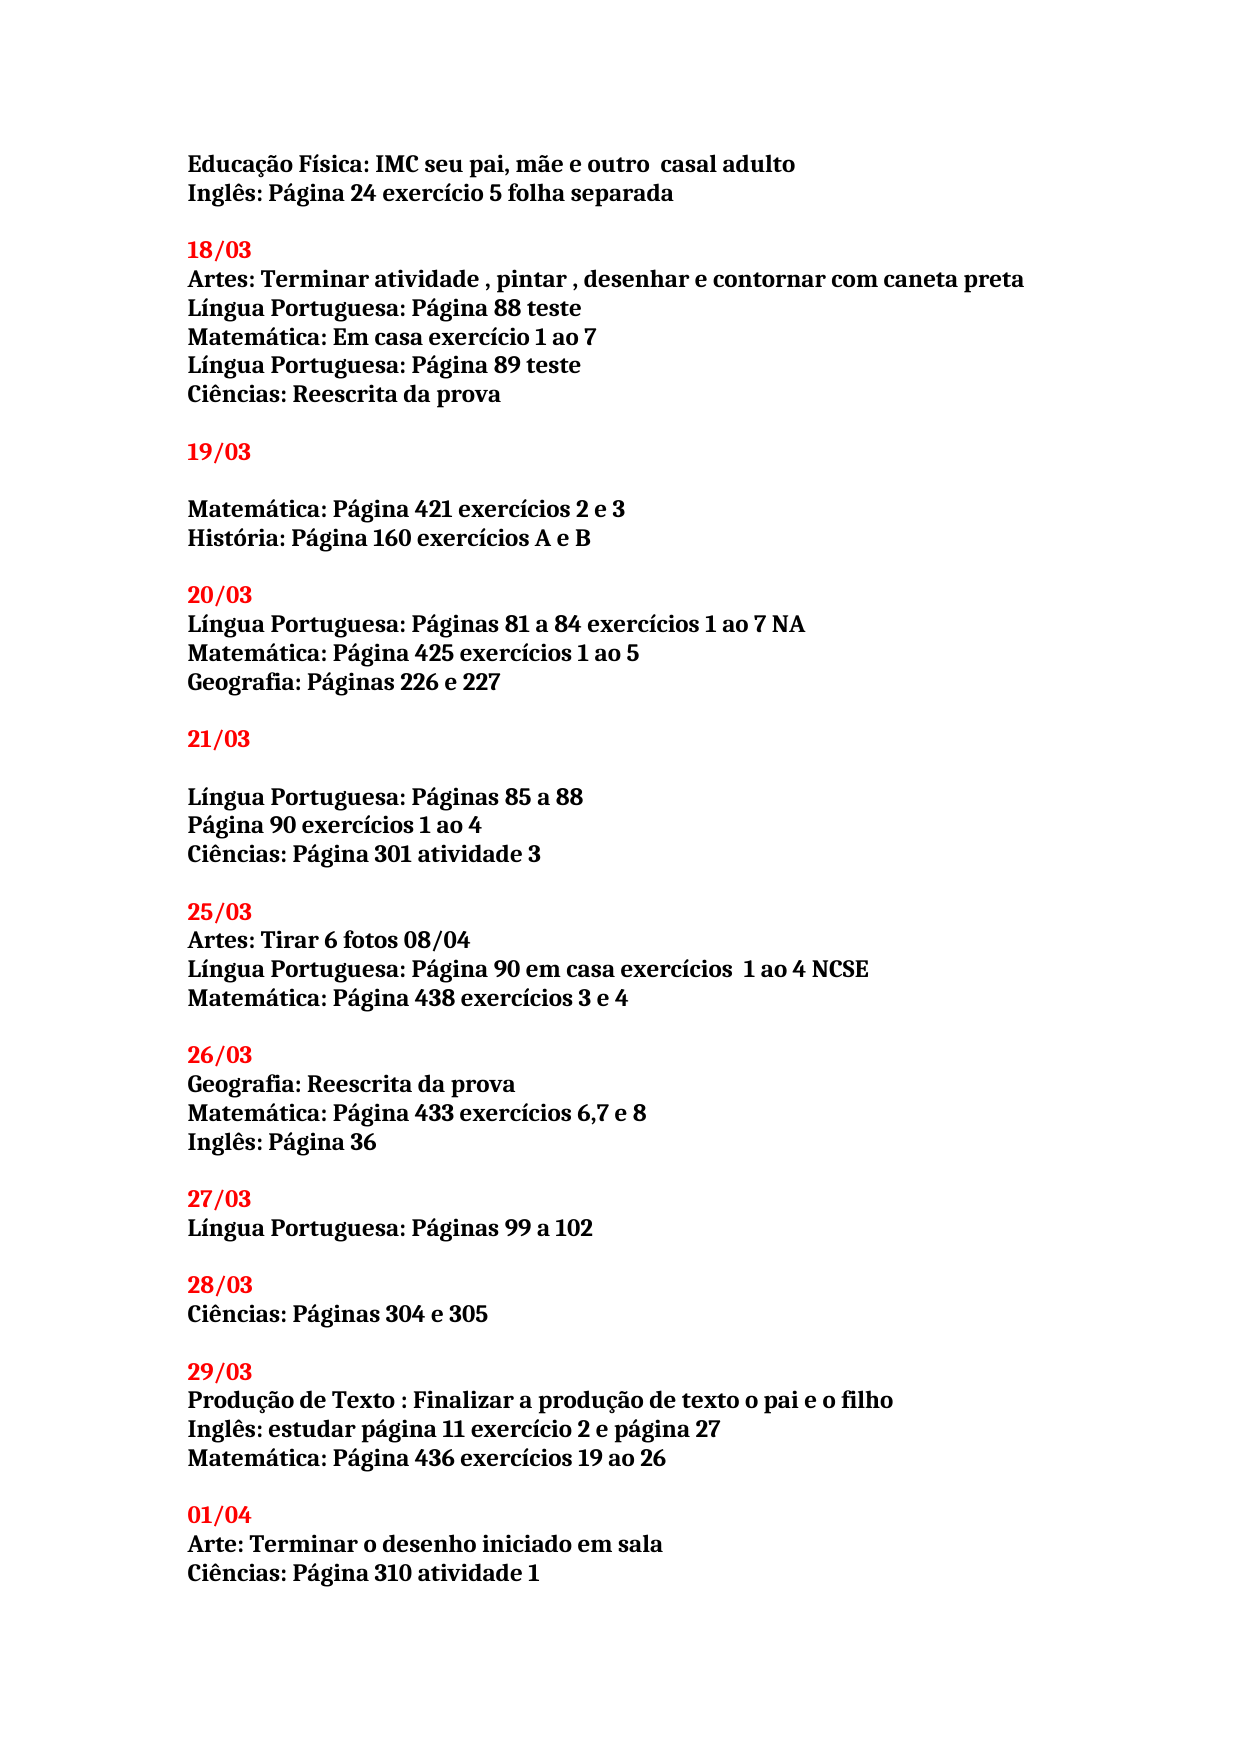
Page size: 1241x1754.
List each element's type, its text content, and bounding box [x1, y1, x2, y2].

text Matemática: Página 421 exercícios 2 e 3 [187, 495, 1053, 524]
text Língua Portuguesa: Página 89 teste [187, 351, 1053, 380]
text Língua Portuguesa: Páginas 99 a 102 [187, 1214, 1053, 1242]
text Ciências: Página 301 atividade 3 [187, 840, 1053, 869]
text Língua Portuguesa: Páginas 81 a 84 exercícios 1 ao 7 NA [187, 610, 1053, 639]
text 27/03 [187, 1185, 1053, 1214]
text Artes: Tirar 6 fotos 08/04 [187, 926, 1053, 955]
text Língua Portuguesa: Página 88 teste [187, 294, 1053, 322]
text 26/03 [187, 1041, 1053, 1070]
text 20/03 [187, 581, 1053, 610]
text 25/03 [187, 897, 1053, 926]
text Matemática: Página 436 exercícios 19 ao 26 [187, 1444, 1053, 1472]
text Geografia: Páginas 226 e 227 [187, 667, 1053, 696]
text Inglês: Página 36 [187, 1127, 1053, 1156]
text Página 90 exercícios 1 ao 4 [187, 811, 1053, 840]
text Matemática: Página 433 exercícios 6,7 e 8 [187, 1099, 1053, 1127]
text Artes: Terminar atividade , pintar , desenhar e contornar com caneta preta [187, 265, 1053, 294]
text 19/03 [187, 437, 1053, 466]
text Ciências: Reescrita da prova [187, 380, 1053, 409]
text 18/03 [187, 236, 1053, 265]
text Matemática: Página 438 exercícios 3 e 4 [187, 984, 1053, 1012]
text História: Página 160 exercícios A e B [187, 524, 1053, 552]
text Ciências: Página 310 atividade 1 [187, 1559, 1053, 1587]
text Produção de Texto : Finalizar a produção de texto o pai e o filho [187, 1386, 1053, 1415]
text Língua Portuguesa: Página 90 em casa exercícios 1 ao 4 NCSE [187, 955, 1053, 984]
text Matemática: Página 425 exercícios 1 ao 5 [187, 639, 1053, 667]
text Ciências: Páginas 304 e 305 [187, 1300, 1053, 1329]
text Inglês: estudar página 11 exercício 2 e página 27 [187, 1415, 1053, 1444]
text Língua Portuguesa: Páginas 85 a 88 [187, 782, 1053, 811]
text Inglês: Página 24 exercício 5 folha separada [187, 179, 1053, 207]
text Educação Física: IMC seu pai, mãe e outro casal adulto [187, 150, 1053, 179]
text 29/03 [187, 1357, 1053, 1386]
text 21/03 [187, 725, 1053, 754]
text 01/04 [187, 1501, 1053, 1530]
text 28/03 [187, 1271, 1053, 1300]
text Arte: Terminar o desenho iniciado em sala [187, 1530, 1053, 1559]
text Geografia: Reescrita da prova [187, 1070, 1053, 1099]
text Matemática: Em casa exercício 1 ao 7 [187, 322, 1053, 351]
